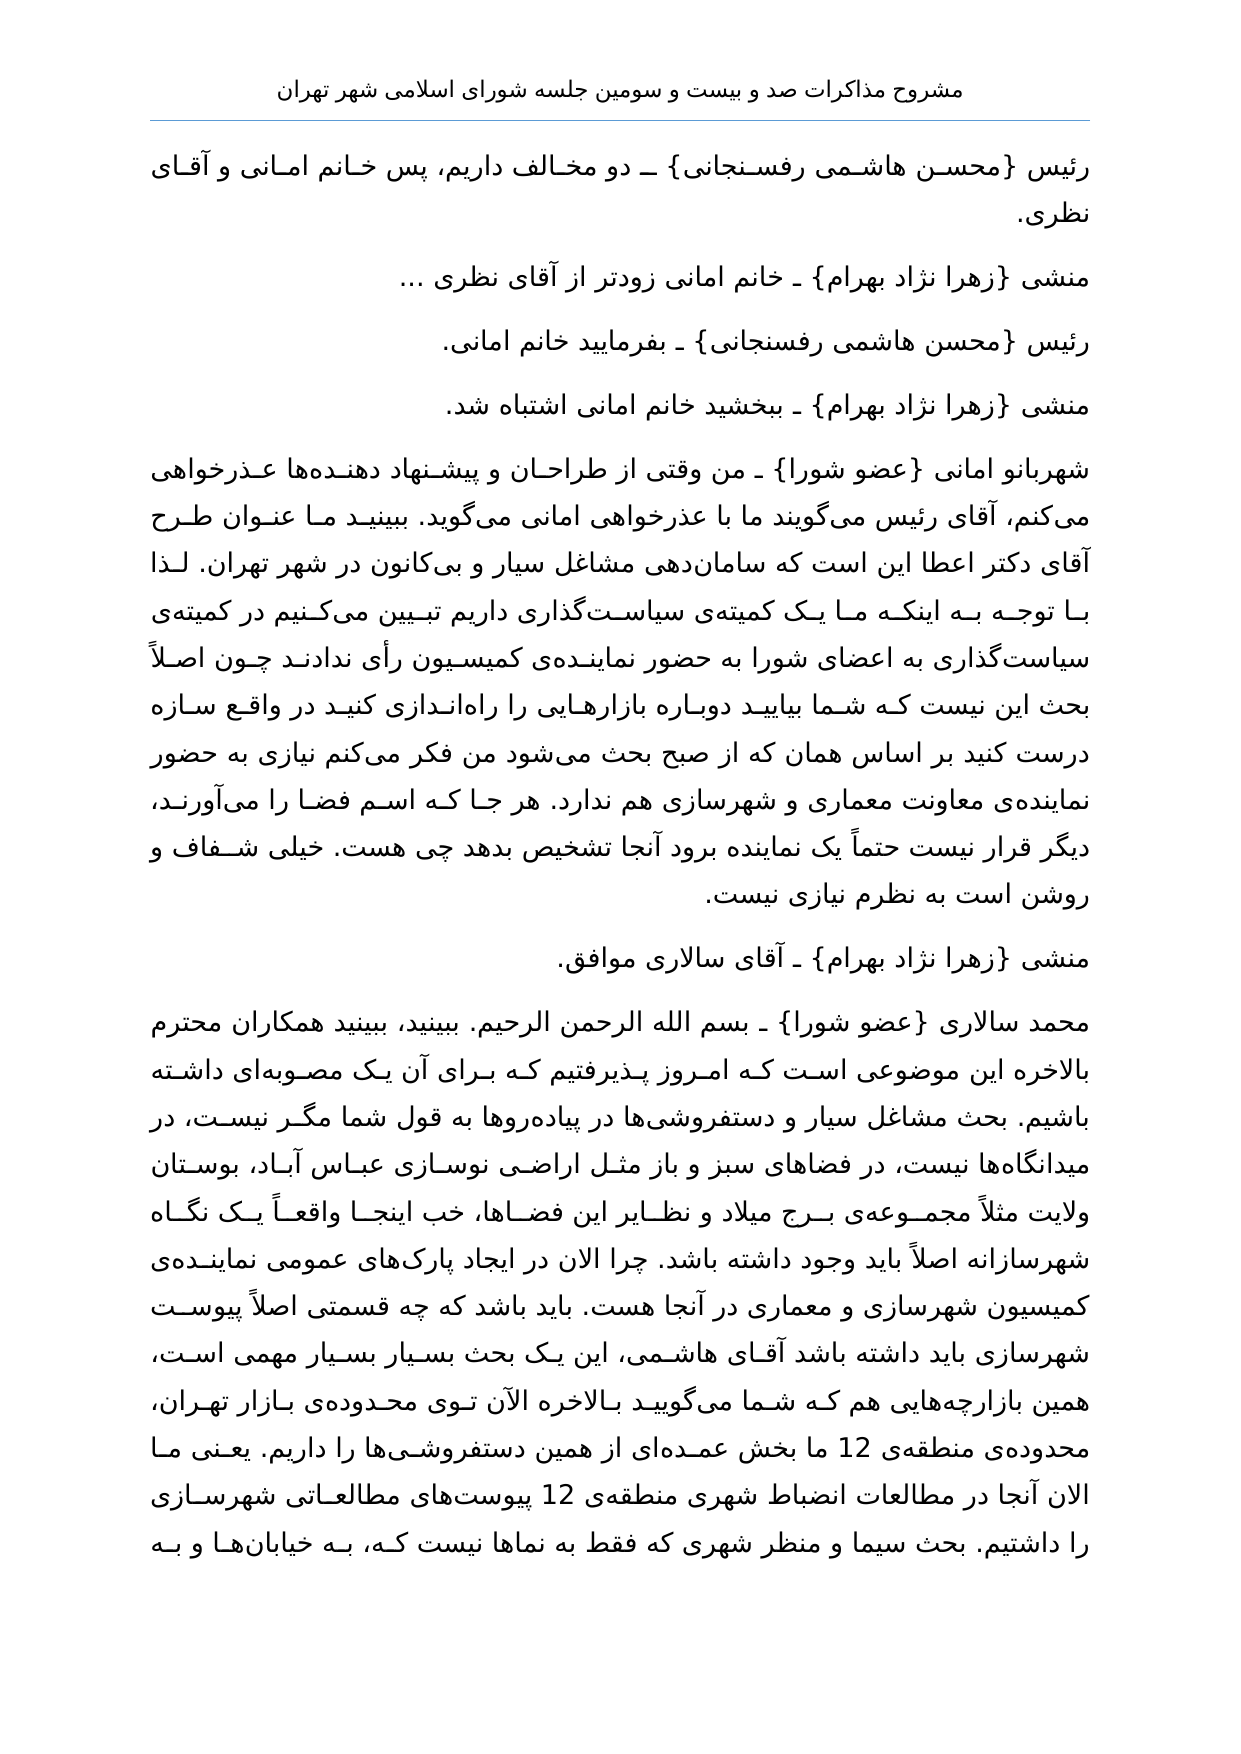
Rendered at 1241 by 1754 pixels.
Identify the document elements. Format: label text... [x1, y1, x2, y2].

text منشی {زهرا نژاد بهرام} ـ خانم امانی زودتر از آقای نظری ... [150, 261, 1090, 293]
text رئیس {محسن هاشمی رفسنجانی} ـ بفرمایید خانم امانی. [150, 325, 1090, 357]
text منشی {زهرا نژاد بهرام} ـ ببخشید خانم امانی اشتباه شد. [150, 389, 1090, 421]
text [150, 1007, 1090, 1558]
text منشی {زهرا نژاد بهرام} ـ آقای سالاری موافق. [150, 943, 1090, 974]
text رئیس {محسن هاشمی رفسنجانی} ـ دو مخالف داریم، پس خانم امانی و آقای نظری. [150, 150, 1090, 229]
text شهربانو امانی {عضو شورا} ـ من وقتی از طراحان و پیشنهاد دهنده‌ها عذرخواهی می‌کنم، آقای رئیس می‌گویند ما با عذرخواهی امانی می‌گوید. ببینید ما عنوان طرح آقای دکتر اعطا این است که سامان‌دهی مشاغل سیار و بی‌کانون در شهر تهران. لذا با توجه به اینکه ما یک کمیته‌ی سیاست‌گذاری داریم تبیین می‌کنیم در کمیته‌ی سیاست‌گذاری به اعضای شورا به حضور نماینده‌ی کمیسیون رأی ندادند چون اصلاً بحث این نیست که شما بیایید دوباره بازارهایی را راه‌اندازی کنید در واقع سازه درست کنید بر اساس همان که از صبح بحث می‌شود من فکر می‌کنم نیازی به حضور نماینده‌ی معاونت معماری و شهرسازی هم ندارد. هر جا که اسم فضا را می‌آورند، دیگر قرار نیست حتماً یک نماینده برود آنجا تشخیص بدهد چی هست. خیلی شفاف و روشن است به نظرم نیازی نیست. [150, 453, 1090, 910]
